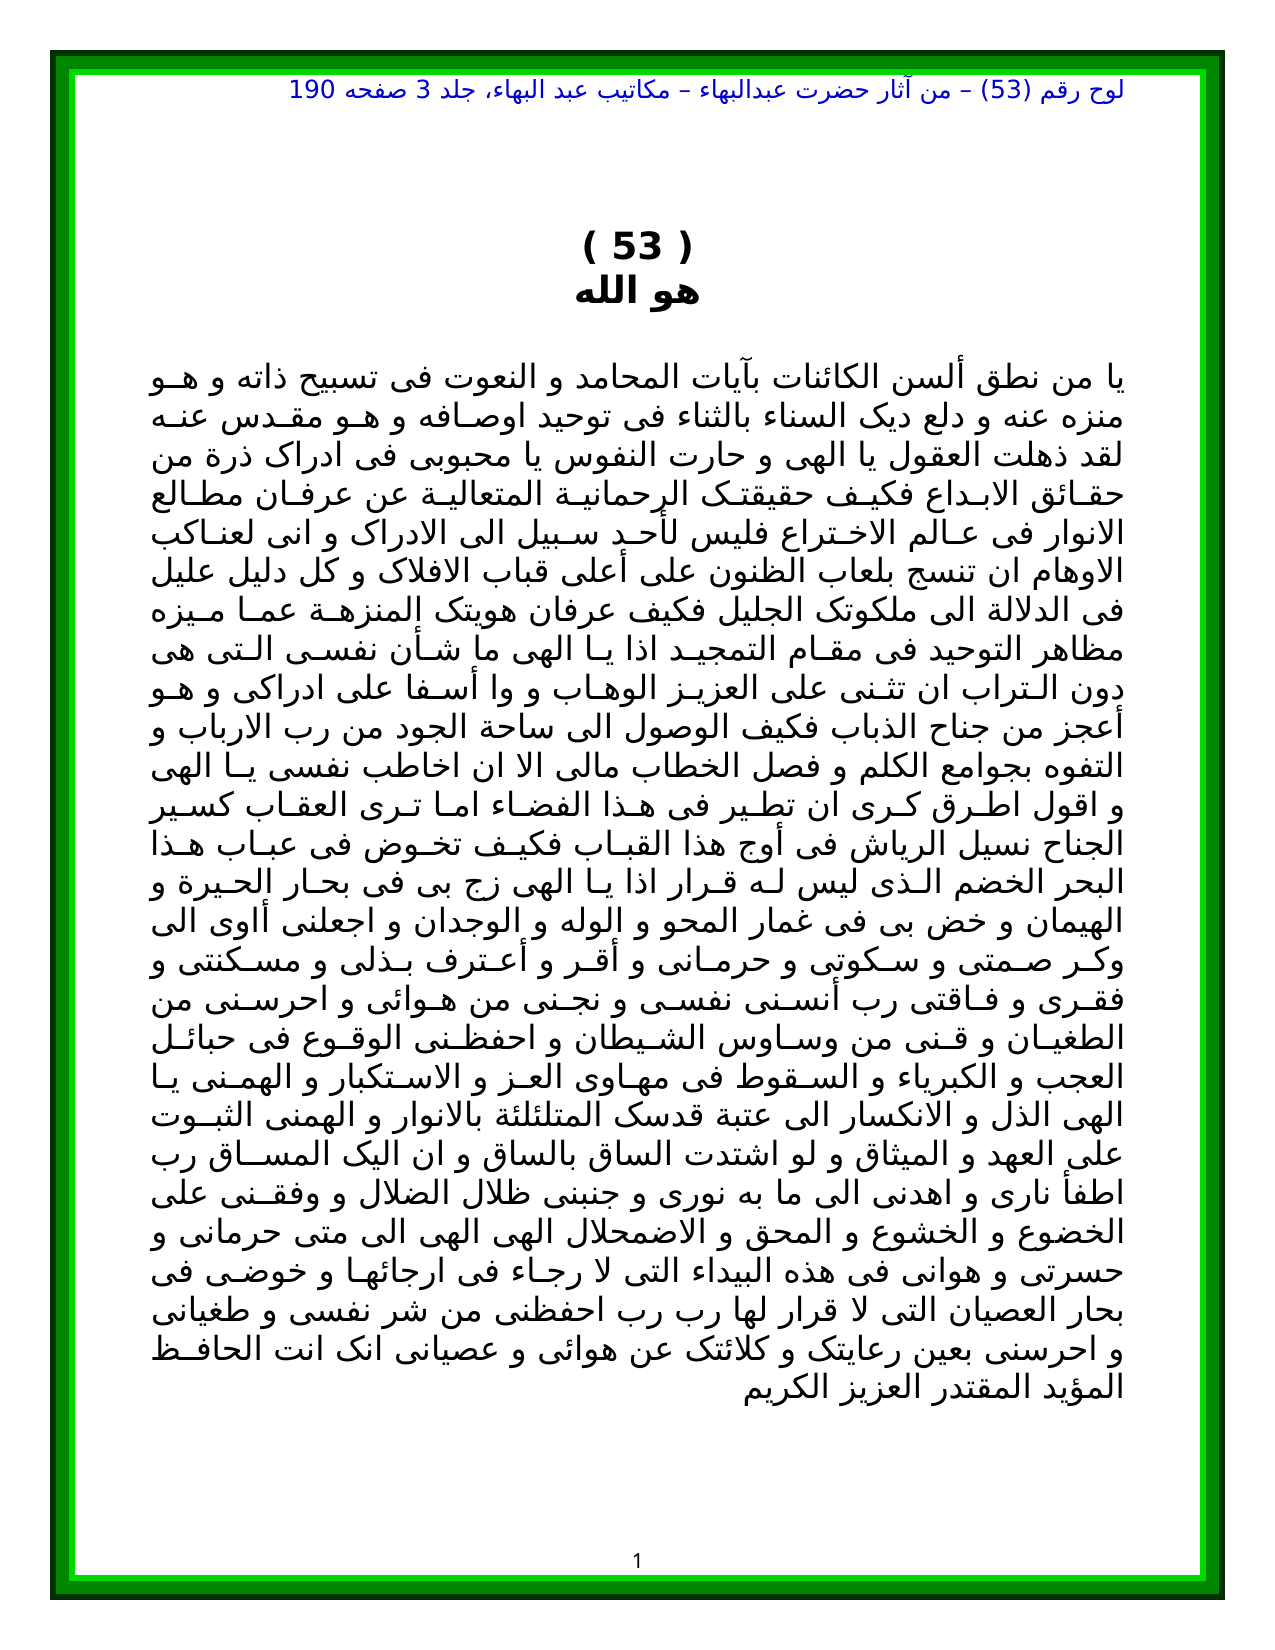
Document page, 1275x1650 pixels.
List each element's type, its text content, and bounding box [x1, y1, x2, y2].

text ( 53 ) [150, 225, 1125, 269]
text هو الله [150, 269, 1125, 312]
text یا من نطق ألسن الکائنات بآیات المحامد و النعوت فی تسبیح ذاته و هو منزه عنه و دلع دیک السناء بالثناء فی توحید اوصافه و هو مقدس عنه لقد ذهلت العقول یا الهی و حارت النفوس یا محبوبی فی ادراک ذرة من حقائق الابداع فکیف حقیقتک الرحمانیة المتعالیة عن عرفان مطالع الانوار فی عالم الاختراع فلیس لأحد سبیل الی الادراک و انی لعناکب الاوهام ان تنسج بلعاب الظنون علی أعلی قباب الافلاک و کل دلیل علیل فی الدلالة الی ملکوتک الجلیل فکیف عرفان هویتک المنزهة عما میزه مظاهر التوحید فی مقام التمجید اذا یا الهی ما شأن نفسی التی هی دون التراب ان تثنی علی العزیز الوهاب و وا أسفا علی ادراکی و هو أعجز من جناح الذباب فکیف الوصول الی ساحة الجود من رب الارباب و التفوه بجوامع الکلم و فصل الخطاب مالی الا ان اخاطب نفسی یا الهی و اقول اطرق کری ان تطیر فی هذا الفضاء اما تری العقاب کسیر الجناح نسیل الریاش فی أوج هذا القباب فکیف تخوض فی عباب هذا البحر الخضم الذی لیس له قرار اذا یا الهی زج بی فی بحار الحیرة و الهیمان و خض بی فی غمار المحو و الوله و الوجدان و اجعلنی أاوی الی وکر صمتی و سکوتی و حرمانی و أقر و أعترف بذلی و مسکنتی و فقری و فاقتی رب أنسنی نفسی و نجنی من هوائی و احرسنی من الطغیان و قنی من وساوس الشیطان و احفظنی الوقوع فی حبائل العجب و الکبریاء و السقوط فی مهاوی العز و الاستکبار و الهمنی یا الهی الذل و الانکسار الی عتبة قدسک المتلئلئة بالانوار و الهمنی الثبوت علی العهد و المیثاق و لو اشتدت الساق بالساق و ان الیک المساق رب اطفأ ناری و اهدنی الی ما به نوری و جنبنی ظلال الضلال و وفقنی علی الخضوع و الخشوع و المحق و الاضمحلال الهی الهی الی متی حرمانی و حسرتی و هوانی فی هذه البیداء التی لا رجاء فی ارجائها و خوضی فی بحار العصیان التی لا قرار لها رب رب احفظنی من شر نفسی و طغیانی و احرسنی بعین رعایتک و کلائتک عن هوائی و عصیانی انک انت الحافظ المؤید المقتدر العزیز الکریم [150, 358, 1125, 1407]
